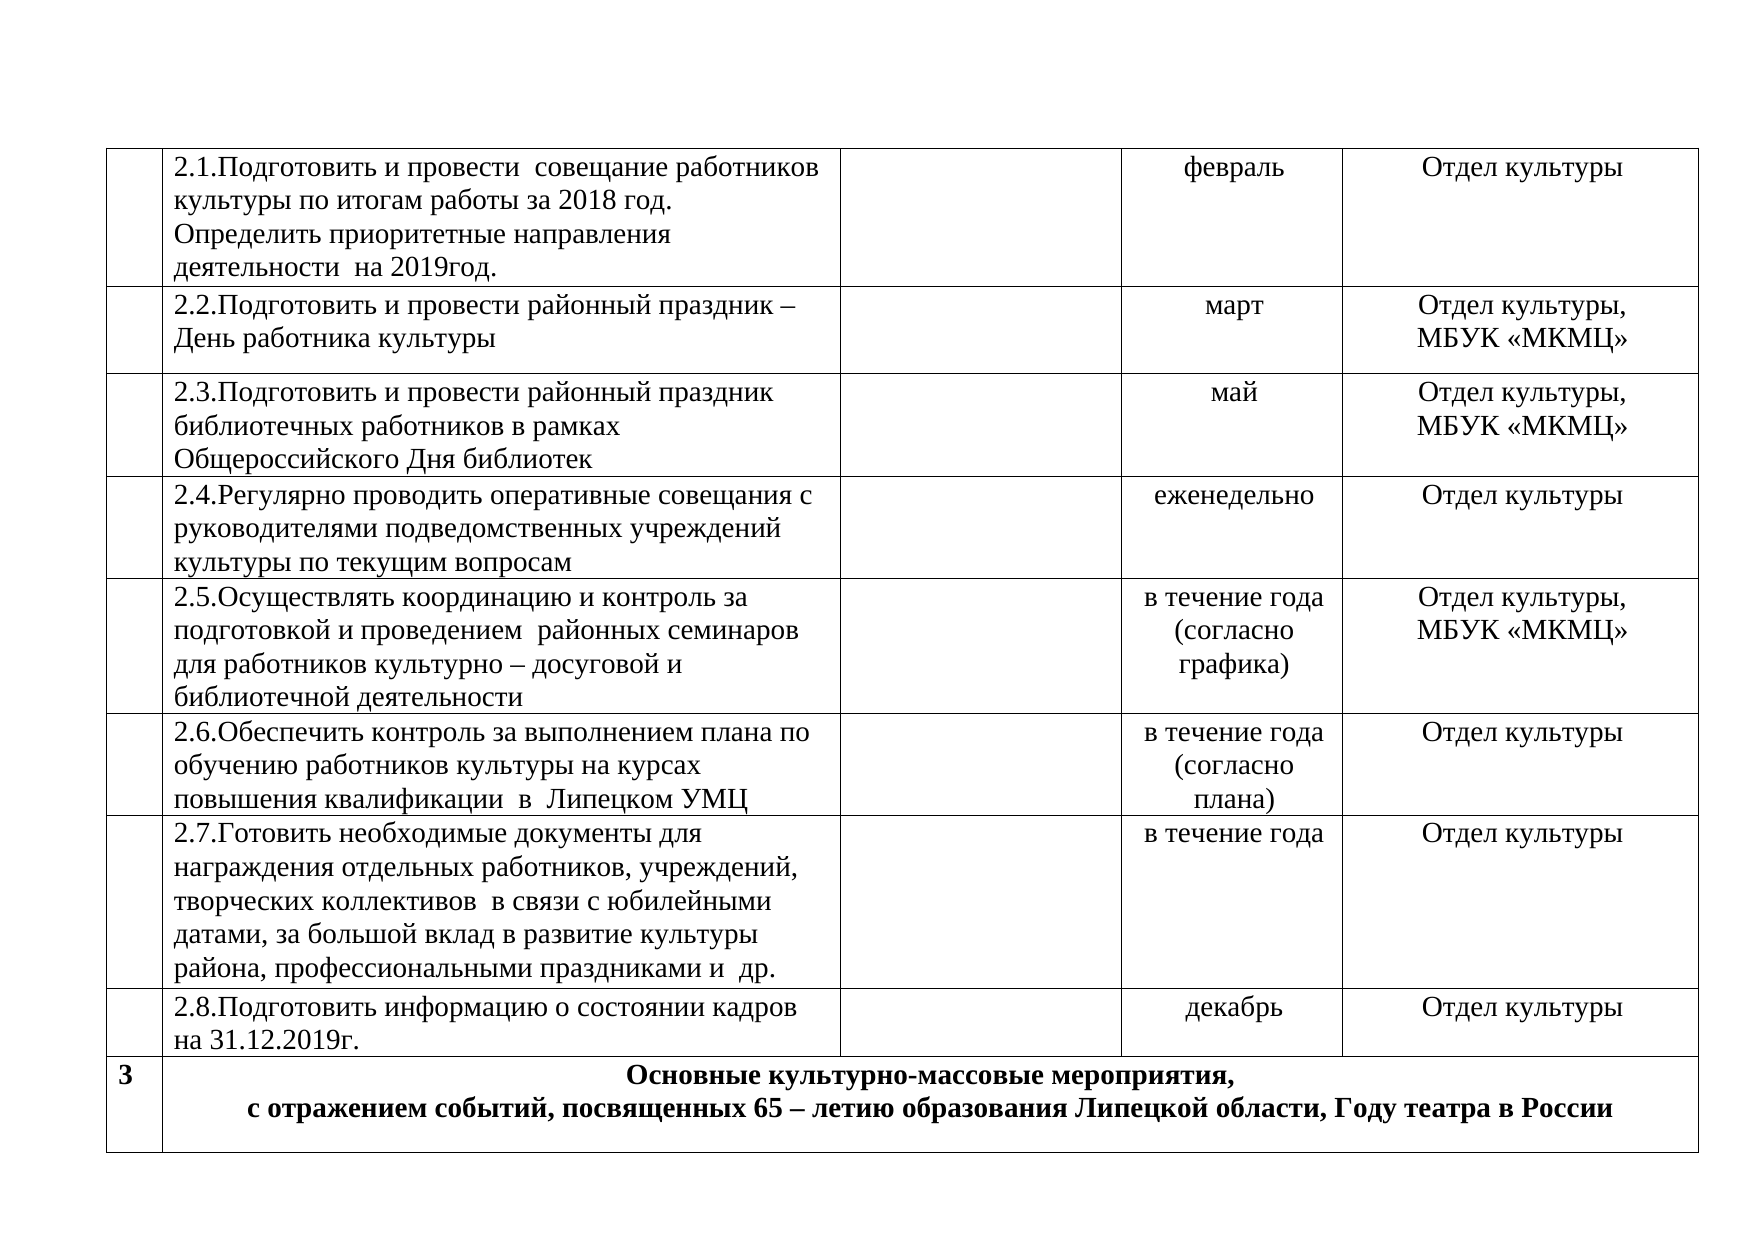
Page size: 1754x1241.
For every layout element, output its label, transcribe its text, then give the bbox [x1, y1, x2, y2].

table_cell февраль [1122, 149, 1342, 286]
table_cell Отдел культуры [1343, 714, 1698, 814]
table_cell Отдел культуры [1343, 477, 1698, 578]
table_cell [107, 816, 162, 988]
table_cell декабрь [1122, 989, 1342, 1056]
table_cell 3 [107, 1057, 162, 1152]
table_cell март [1122, 287, 1342, 373]
table_cell Отдел культуры, МБУК «МКМЦ» [1343, 374, 1698, 476]
table_cell в течение года (согласно плана) [1122, 714, 1342, 814]
table_cell 2.5.Осуществлять координацию и контроль за подготовкой и проведением районных семинаров для работников культурно – досуговой и библиотечной деятельности [163, 579, 840, 713]
table_cell [107, 287, 162, 373]
table_cell в течение года (согласно графика) [1122, 579, 1342, 713]
table_cell 2.2.Подготовить и провести районный праздник – День работника культуры [163, 287, 840, 373]
table_cell [107, 374, 162, 476]
table_cell [841, 149, 1121, 286]
table_cell [841, 989, 1121, 1056]
table_cell еженедельно [1122, 477, 1342, 578]
table_cell 2.8.Подготовить информацию о состоянии кадров на 31.12.2019г. [163, 989, 840, 1056]
table_cell Отдел культуры [1343, 149, 1698, 286]
table_cell Отдел культуры [1343, 989, 1698, 1056]
table_cell [841, 579, 1121, 713]
table_cell 2.4.Регулярно проводить оперативные совещания с руководителями подведомственных учреждений культуры по текущим вопросам [163, 477, 840, 578]
table_cell [107, 714, 162, 814]
table_cell 2.6.Обеспечить контроль за выполнением плана по обучению работников культуры на курсах повышения квалификации в Липецком УМЦ [163, 714, 840, 814]
table_cell [107, 579, 162, 713]
table_cell [107, 477, 162, 578]
table_cell 2.7.Готовить необходимые документы для награждения отдельных работников, учреждений, творческих коллективов в связи с юбилейными датами, за большой вклад в развитие культуры района, профессиональными праздниками и др. [163, 816, 840, 988]
table_cell [841, 287, 1121, 373]
table_cell Основные культурно-массовые мероприятия, с отражением событий, посвященных 65 – летию образования Липецкой области, Году театра в России [163, 1057, 1698, 1152]
table_cell [841, 714, 1121, 814]
table_cell [841, 816, 1121, 988]
table_cell [107, 149, 162, 286]
table_cell [841, 374, 1121, 476]
table_cell май [1122, 374, 1342, 476]
table_cell [107, 989, 162, 1056]
table_cell Отдел культуры, МБУК «МКМЦ» [1343, 579, 1698, 713]
table_cell 2.1.Подготовить и провести совещание работников культуры по итогам работы за 2018 год. Определить приоритетные направления деятельности на 2019год. [163, 149, 840, 286]
table_cell [841, 477, 1121, 578]
table_cell 2.3.Подготовить и провести районный праздник библиотечных работников в рамках Общероссийского Дня библиотек [163, 374, 840, 476]
table_cell Отдел культуры [1343, 816, 1698, 988]
table_cell Отдел культуры, МБУК «МКМЦ» [1343, 287, 1698, 373]
table_cell в течение года [1122, 816, 1342, 988]
